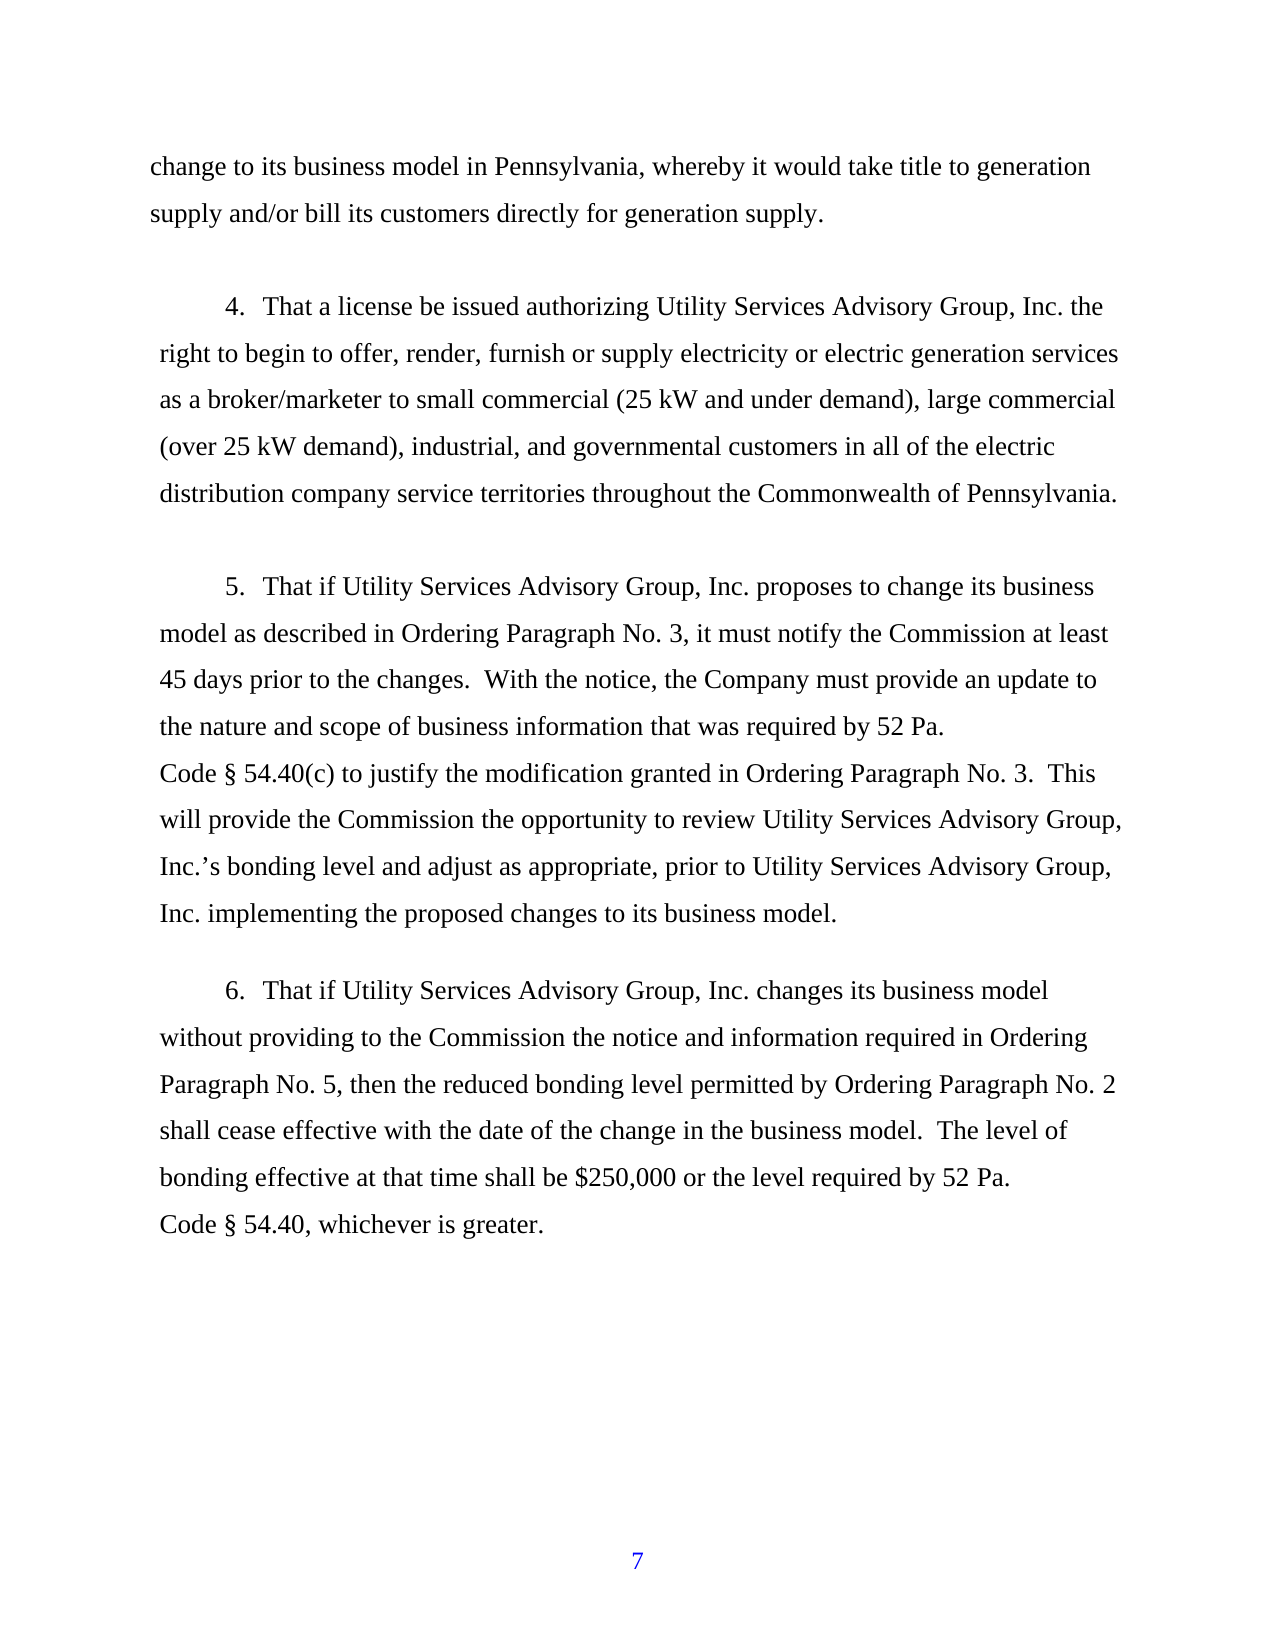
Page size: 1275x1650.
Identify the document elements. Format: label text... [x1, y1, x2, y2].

list That a license be issued authorizing Utility Services Advisory Group, Inc. the right to begin to offer, render, furnish or supply electricity or electric generation services as a broker/marketer to small commercial (25 kW and under demand), large commercial (over 25 kW demand), industrial, and governmental customers in all of the electric distribution company service territories throughout the Commonwealth of Pennsylvania. [159, 290, 1125, 508]
list That if Utility Services Advisory Group, Inc. proposes to change its business model as described in Ordering Paragraph No. 3, it must notify the Commission at least 45 days prior to the changes. With the notice, the Company must provide an update to the nature and scope of business information that was required by 52 Pa. Code § 54.40(c) to justify the modification granted in Ordering Paragraph No. 3. This will provide the Commission the opportunity to review Utility Services Advisory Group, Inc.’s bonding level and adjust as appropriate, prior to Utility Services Advisory Group, Inc. implementing the proposed changes to its business model. [159, 570, 1125, 928]
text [150, 150, 1125, 228]
list That if Utility Services Advisory Group, Inc. changes its business model without providing to the Commission the notice and information required in Ordering Paragraph No. 5, then the reduced bonding level permitted by Ordering Paragraph No. 2 shall cease effective with the date of the change in the business model. The level of bonding effective at that time shall be $250,000 or the level required by 52 Pa. Code § 54.40, whichever is greater. [159, 974, 1125, 1239]
